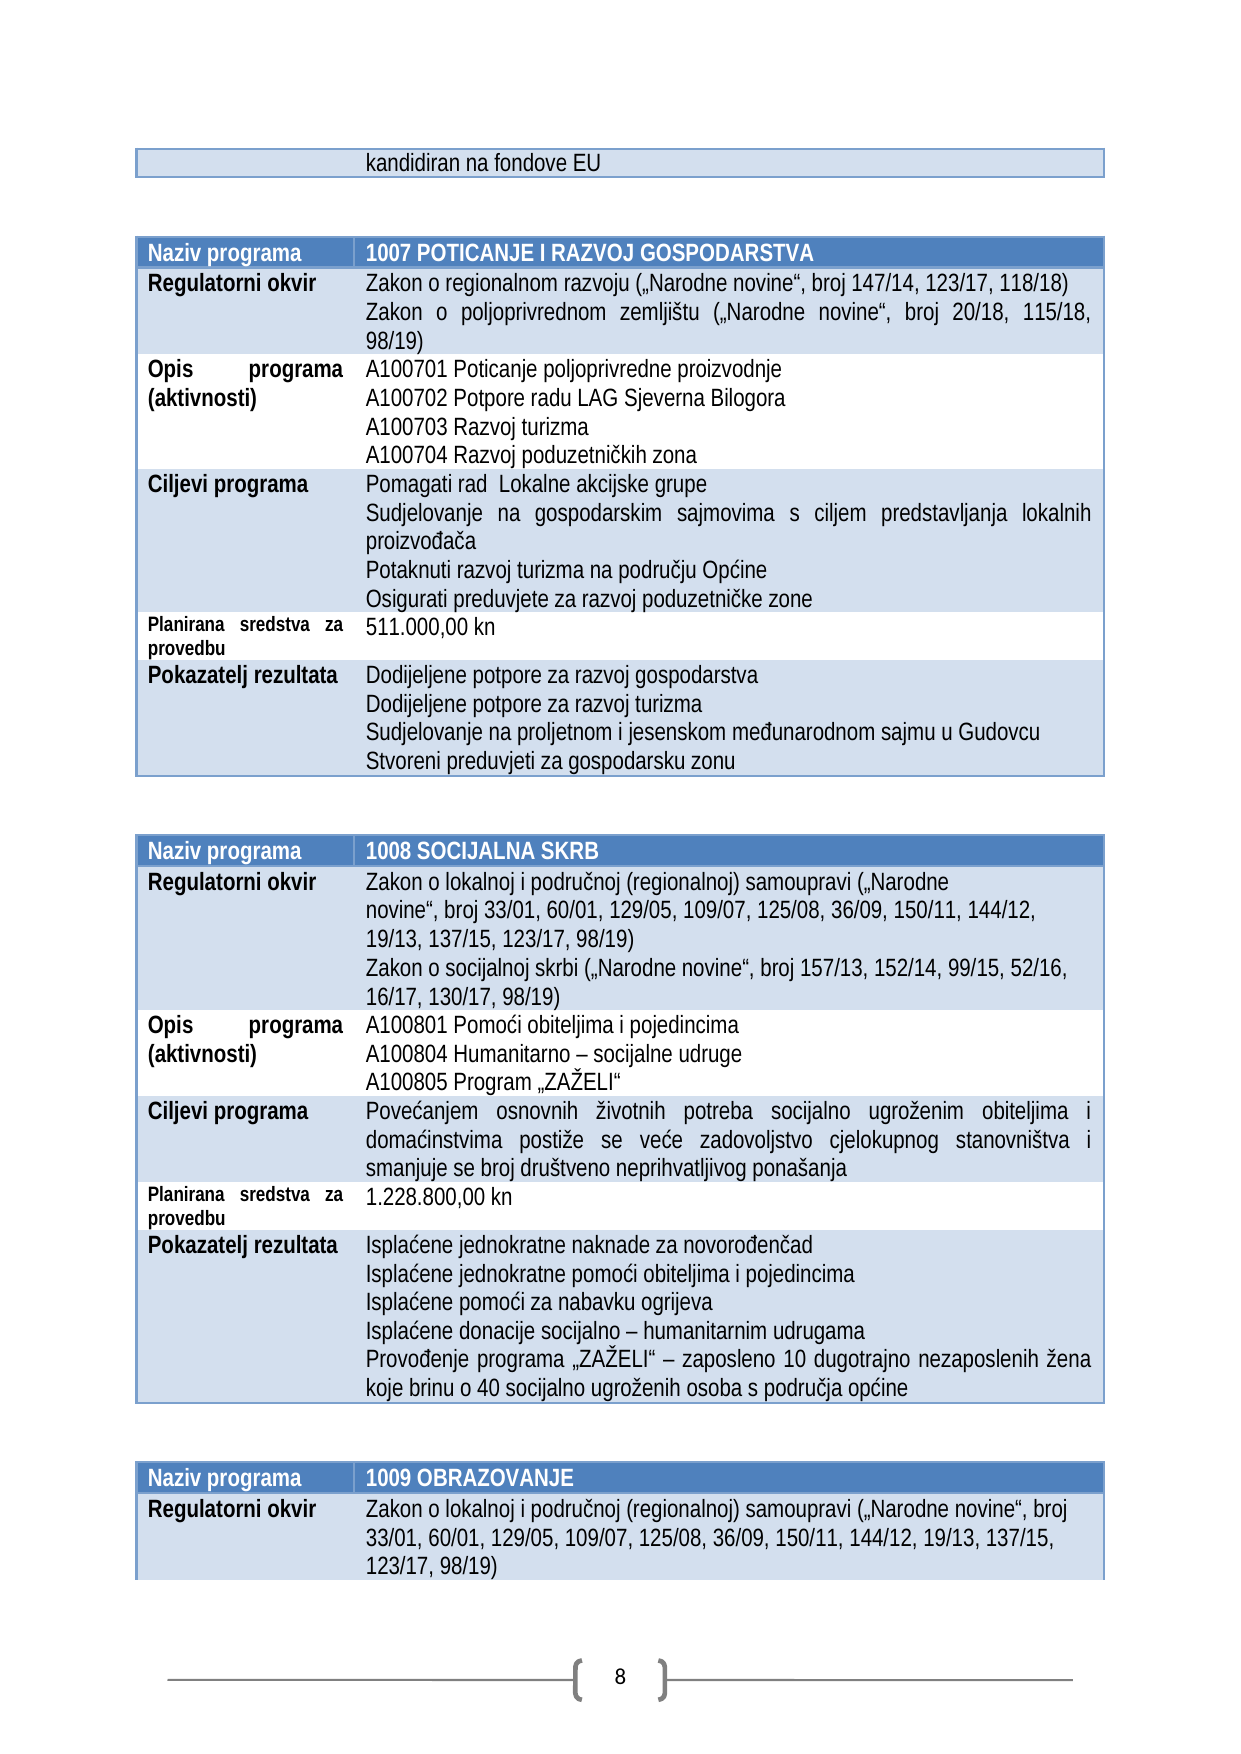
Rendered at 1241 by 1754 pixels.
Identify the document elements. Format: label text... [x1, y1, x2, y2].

table_cell 1.228.800,00 kn [354, 1182, 1103, 1230]
table_cell Regulatorni okvir [138, 867, 354, 1010]
table_header 1008 SOCIJALNA SKRB [355, 836, 1103, 865]
table_cell A100701 Poticanje poljoprivredne proizvodnje A100702 Potpore radu LAG Sjeverna Bilogora A100703 Razvoj turizma A100704 Razvoj poduzetničkih zona [354, 354, 1103, 469]
table_cell Zakon o regionalnom razvoju („Narodne novine“, broj 147/14, 123/17, 118/18) Zakon o poljoprivrednom zemljištu („Narodne novine“, broj 20/18, 115/18, 98/19) [354, 269, 1103, 354]
table_cell Regulatorni okvir [138, 1494, 354, 1580]
table_header Naziv programa [138, 836, 353, 865]
table_cell 511.000,00 kn [354, 612, 1103, 660]
table_cell Regulatorni okvir [138, 269, 354, 354]
table_cell Ciljevi programa [138, 469, 354, 612]
table_header 1007 POTICANJE I RAZVOJ GOSPODARSTVA [355, 238, 1103, 266]
table_header Naziv programa [138, 1463, 353, 1492]
table_cell Pokazatelj rezultata [138, 1230, 354, 1402]
table_cell Planirana sredstva za provedbu [138, 612, 354, 660]
table_cell Zakon o lokalnoj i područnoj (regionalnoj) samoupravi („Narodne novine“, broj 33/01, 60/01, 129/05, 109/07, 125/08, 36/09, 150/11, 144/12, 19/13, 137/15, 123/17, 98/19) Zakon o socijalnoj skrbi („Narodne novine“, broj 157/13, 152/14, 99/15, 52/16, 16/17, 130/17, 98/19) [354, 867, 1103, 1010]
table_cell Opis programa (aktivnosti) [138, 1010, 354, 1096]
table_cell Opis programa (aktivnosti) [138, 354, 354, 469]
table_cell Ciljevi programa [138, 1096, 354, 1182]
table_cell Povećanjem osnovnih životnih potreba socijalno ugroženim obiteljima i domaćinstvima postiže se veće zadovoljstvo cjelokupnog stanovništva i smanjuje se broj društveno neprihvatljivog ponašanja [354, 1096, 1103, 1182]
table_cell A100801 Pomoći obiteljima i pojedincima A100804 Humanitarno – socijalne udruge A100805 Program „ZAŽELI“ [354, 1010, 1103, 1096]
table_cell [138, 150, 354, 176]
table_cell Dodijeljene potpore za razvoj gospodarstva Dodijeljene potpore za razvoj turizma Sudjelovanje na proljetnom i jesenskom međunarodnom sajmu u Gudovcu Stvoreni preduvjeti za gospodarsku zonu [354, 660, 1103, 775]
table_cell Pomagati rad Lokalne akcijske grupe Sudjelovanje na gospodarskim sajmovima s ciljem predstavljanja lokalnih proizvođača Potaknuti razvoj turizma na području Općine Osigurati preduvjete za razvoj poduzetničke zone [354, 469, 1103, 612]
table_cell Isplaćene jednokratne naknade za novorođenčad Isplaćene jednokratne pomoći obiteljima i pojedincima Isplaćene pomoći za nabavku ogrijeva Isplaćene donacije socijalno – humanitarnim udrugama Provođenje programa „ZAŽELI“ – zaposleno 10 dugotrajno nezaposlenih žena koje brinu o 40 socijalno ugroženih osoba s područja općine [354, 1230, 1103, 1402]
table_header Naziv programa [138, 238, 353, 266]
table_cell Planirana sredstva za provedbu [138, 1182, 354, 1230]
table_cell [354, 1494, 1103, 1580]
table_cell Pokazatelj rezultata [138, 660, 354, 775]
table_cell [354, 150, 1103, 176]
table_header 1009 OBRAZOVANJE [355, 1463, 1103, 1492]
